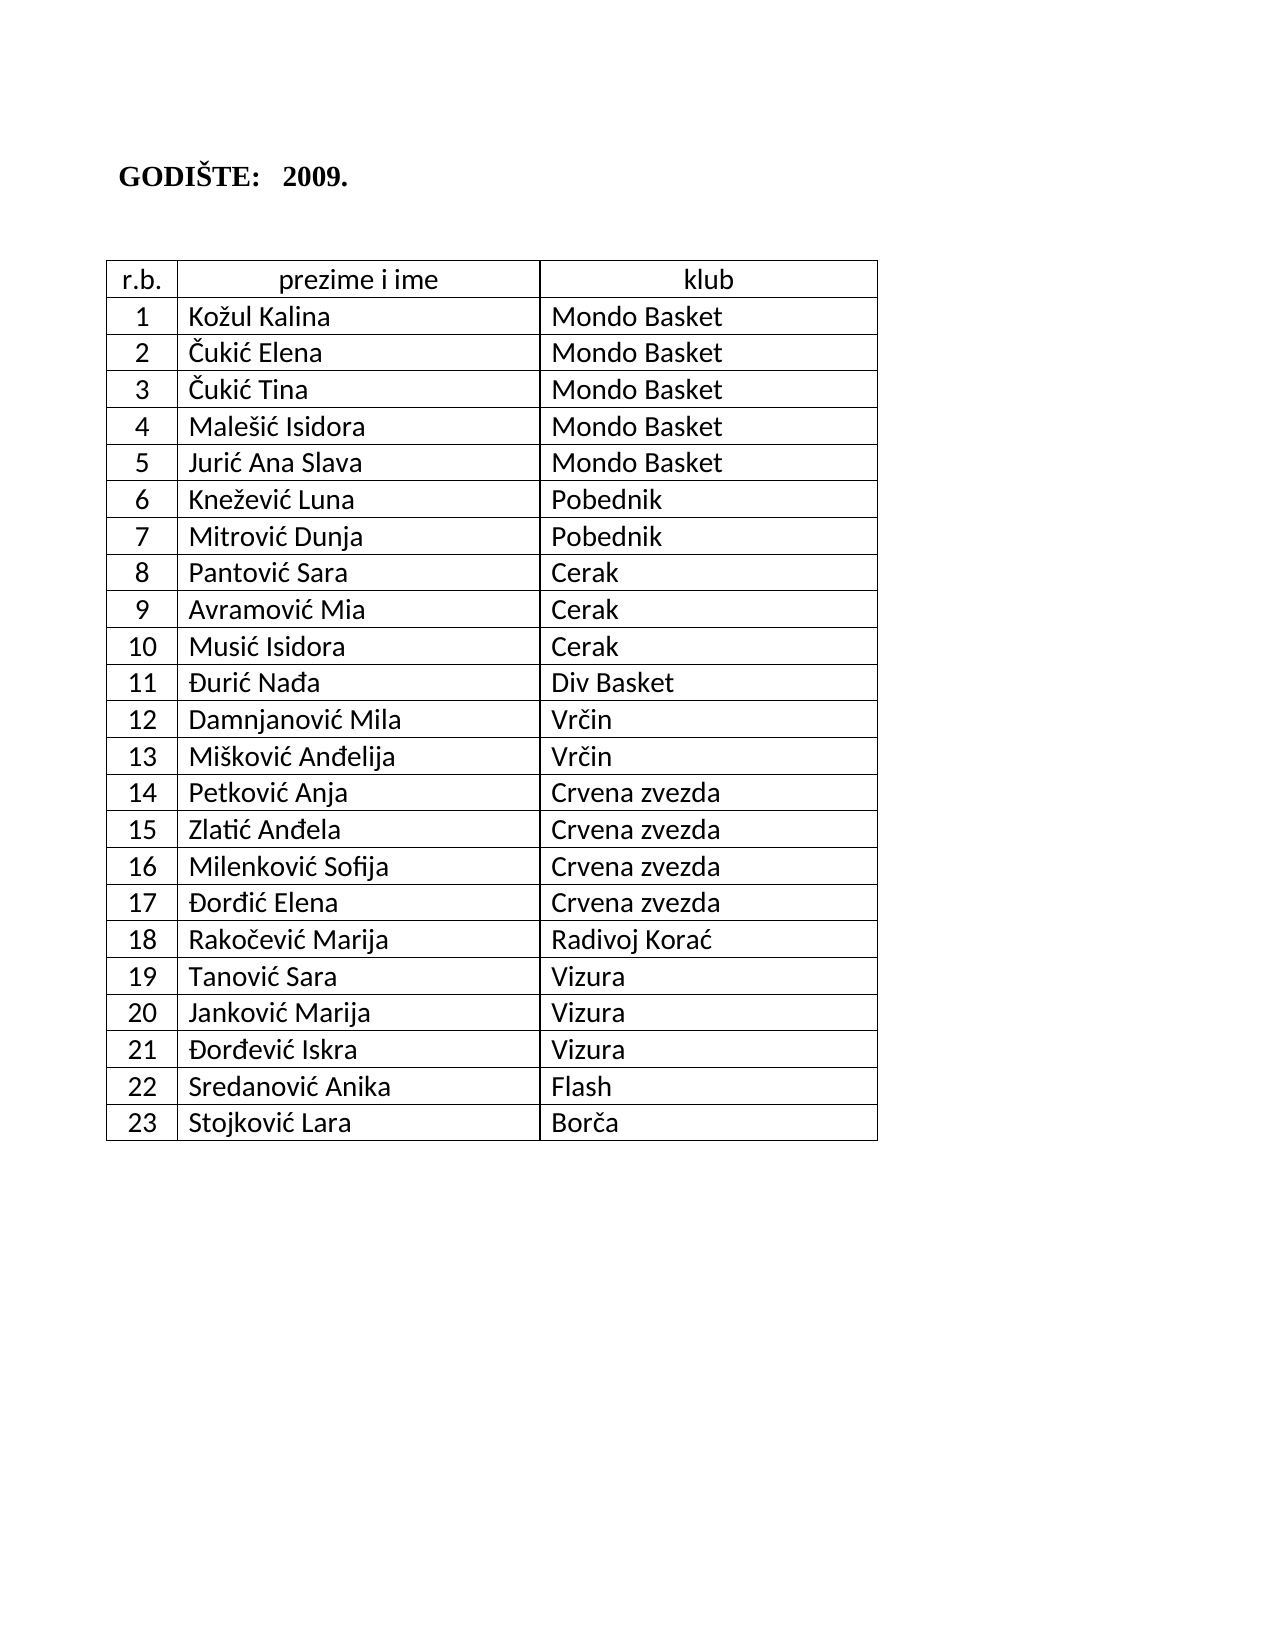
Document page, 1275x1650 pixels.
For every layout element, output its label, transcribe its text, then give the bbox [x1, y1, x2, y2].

table_cell 18 [107, 921, 177, 957]
table_cell Borča [541, 1105, 877, 1140]
table_cell 23 [107, 1105, 177, 1140]
table_cell Jurić Ana Slava [178, 445, 539, 480]
table_cell Janković Marija [178, 995, 539, 1030]
table_cell Knežević Luna [178, 481, 539, 517]
table_cell Mišković Anđelija [178, 738, 539, 773]
table_cell Đorđević Iskra [178, 1031, 539, 1067]
text GODIŠTE: 2009. [118, 159, 1200, 193]
table_cell Milenković Sofija [178, 848, 539, 883]
table_cell Vizura [541, 1031, 877, 1067]
table_cell Crvena zvezda [541, 885, 877, 920]
table_cell Sredanović Anika [178, 1068, 539, 1103]
table_cell Vrčin [541, 701, 877, 737]
table_cell Zlatić Anđela [178, 811, 539, 847]
table_cell Mondo Basket [541, 335, 877, 370]
table_cell Cerak [541, 628, 877, 663]
table_cell Kožul Kalina [178, 298, 539, 333]
table_cell 16 [107, 848, 177, 883]
table_cell Stojković Lara [178, 1105, 539, 1140]
table_cell 20 [107, 995, 177, 1030]
table_cell 15 [107, 811, 177, 847]
table_cell 19 [107, 958, 177, 993]
table_header prezime i ime [178, 261, 539, 297]
table_cell 11 [107, 665, 177, 700]
table_cell Mondo Basket [541, 371, 877, 407]
table_cell Cerak [541, 555, 877, 590]
table_cell Đurić Nađa [178, 665, 539, 700]
table_header klub [541, 261, 877, 297]
table_cell 6 [107, 481, 177, 517]
table_cell Crvena zvezda [541, 811, 877, 847]
table_cell Radivoj Korać [541, 921, 877, 957]
table_cell 13 [107, 738, 177, 773]
table_cell Đorđić Elena [178, 885, 539, 920]
table_cell Čukić Tina [178, 371, 539, 407]
table_cell Cerak [541, 591, 877, 627]
table_cell Crvena zvezda [541, 848, 877, 883]
table_cell Vrčin [541, 738, 877, 773]
table_cell Pobednik [541, 481, 877, 517]
table_cell Crvena zvezda [541, 775, 877, 810]
table_cell Vizura [541, 995, 877, 1030]
table_cell 17 [107, 885, 177, 920]
table_cell Petković Anja [178, 775, 539, 810]
table_cell Mondo Basket [541, 445, 877, 480]
table_cell 21 [107, 1031, 177, 1067]
table_cell 9 [107, 591, 177, 627]
table_cell 22 [107, 1068, 177, 1103]
table_cell 14 [107, 775, 177, 810]
table_cell Flash [541, 1068, 877, 1103]
table_cell Mondo Basket [541, 408, 877, 443]
table_cell 1 [107, 298, 177, 333]
table_cell Musić Isidora [178, 628, 539, 663]
table_cell 3 [107, 371, 177, 407]
table_header r.b. [107, 261, 177, 297]
table_cell Rakočević Marija [178, 921, 539, 957]
table_cell Avramović Mia [178, 591, 539, 627]
table_cell Mondo Basket [541, 298, 877, 333]
table_cell Pobednik [541, 518, 877, 553]
table_cell 10 [107, 628, 177, 663]
table_cell Mitrović Dunja [178, 518, 539, 553]
table_cell 12 [107, 701, 177, 737]
table_cell Div Basket [541, 665, 877, 700]
table_cell 4 [107, 408, 177, 443]
table_cell Malešić Isidora [178, 408, 539, 443]
table_cell Vizura [541, 958, 877, 993]
table_cell 8 [107, 555, 177, 590]
table_cell Tanović Sara [178, 958, 539, 993]
table_cell 5 [107, 445, 177, 480]
table_cell 7 [107, 518, 177, 553]
table_cell Pantović Sara [178, 555, 539, 590]
table_cell 2 [107, 335, 177, 370]
table_cell Čukić Elena [178, 335, 539, 370]
table_cell Damnjanović Mila [178, 701, 539, 737]
